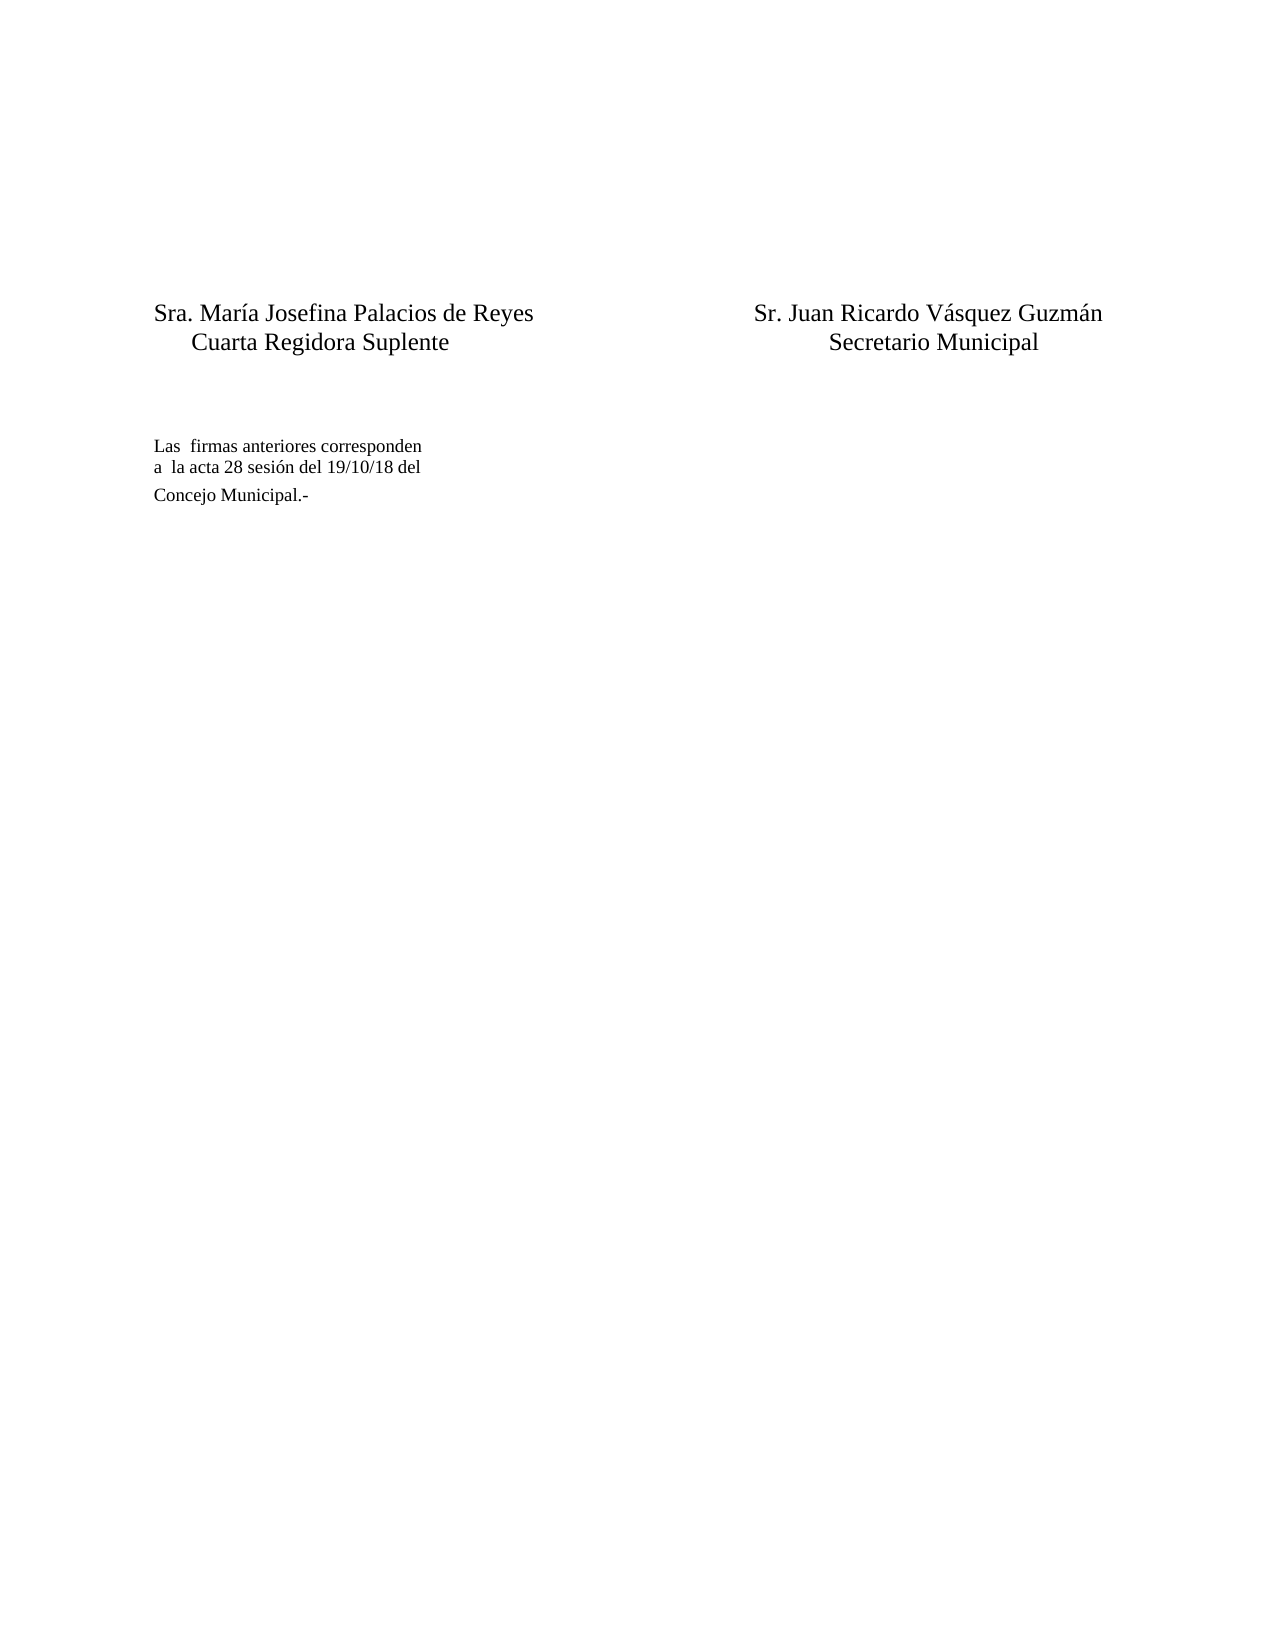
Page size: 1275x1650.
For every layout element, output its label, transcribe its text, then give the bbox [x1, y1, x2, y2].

text Las firmas anteriores corresponden [153, 434, 1145, 456]
text Cuarta Regidora Suplente Secretario Municipal [153, 327, 1145, 356]
text Sra. María Josefina Palacios de Reyes Sr. Juan Ricardo Vásquez Guzmán [153, 298, 1145, 327]
text a la acta 28 sesión del 19/10/18 del Concejo Municipal.- [153, 456, 1145, 506]
